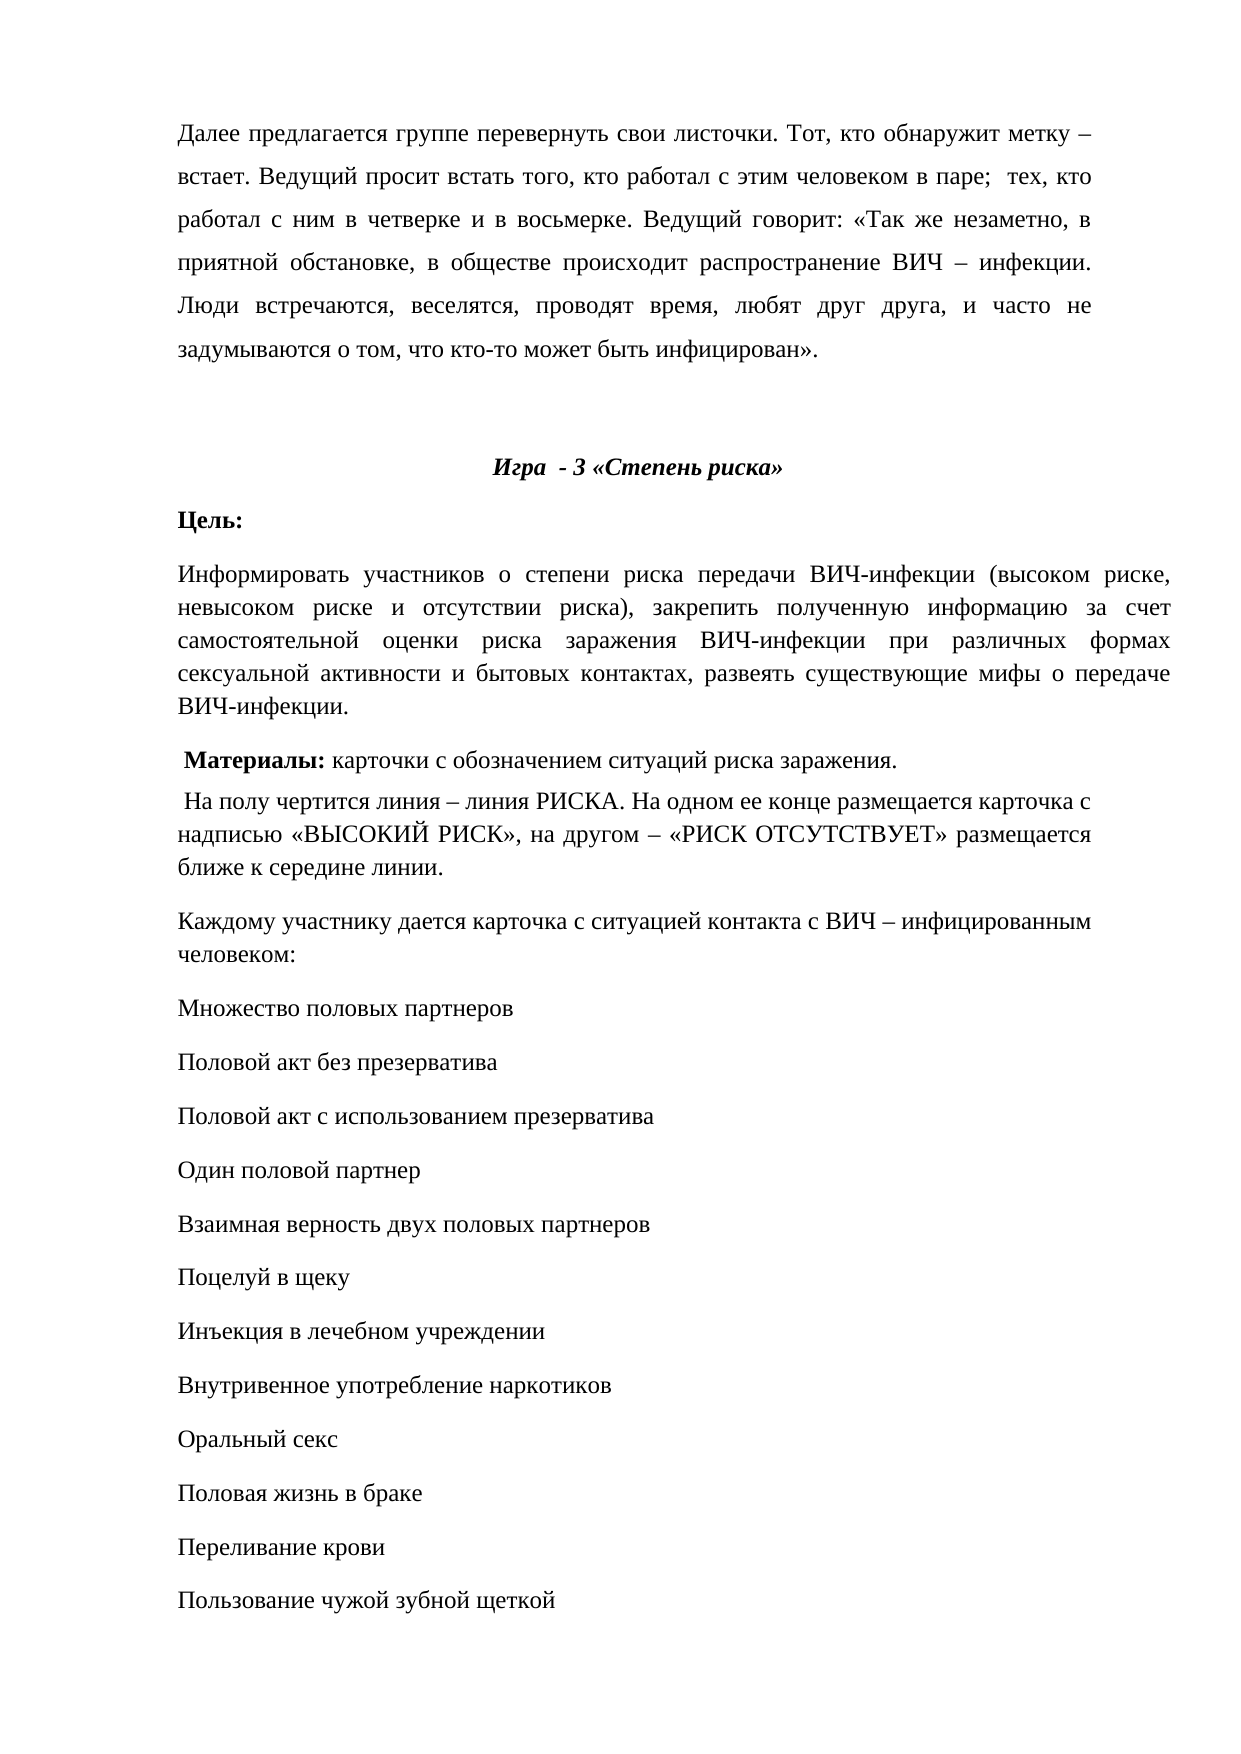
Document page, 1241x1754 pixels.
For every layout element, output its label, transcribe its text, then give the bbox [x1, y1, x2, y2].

text Множество половых партнеров [177, 993, 1092, 1022]
text Игра - 3 «Степень риска» [177, 452, 1092, 480]
text Переливание крови [177, 1532, 1092, 1561]
text Внутривенное употребление наркотиков [177, 1370, 1092, 1399]
text Один половой партнер [177, 1155, 1092, 1183]
text Пользование чужой зубной щеткой [177, 1586, 1092, 1614]
text Далее предлагается группе перевернуть свои листочки. Тот, кто обнаружит метку – встает. Ведущий просит встать того, кто работал с этим человеком в паре; тех, кто работал с ним в четверке и в восьмерке. Ведущий говорит: «Так же незаметно, в приятной обстановке, в обществе происходит распространение ВИЧ – инфекции. Люди встречаются, веселятся, проводят время, любят друг друга, и часто не задумываются о том, что кто-то может быть инфицирован». [177, 118, 1092, 362]
text Инъекция в лечебном учреждении [177, 1316, 1092, 1345]
text Половой акт без презерватива [177, 1047, 1092, 1076]
text Цель: [177, 505, 1092, 534]
text Половая жизнь в браке [177, 1478, 1092, 1507]
text Каждому участнику дается карточка с ситуацией контакта с ВИЧ – инфицированным человеком: [177, 906, 1092, 968]
text Половой акт с использованием презерватива [177, 1101, 1092, 1130]
text Оральный секс [177, 1424, 1092, 1453]
text Взаимная верность двух половых партнеров [177, 1209, 1092, 1237]
text Поцелуй в щеку [177, 1262, 1092, 1291]
text Материалы: карточки с обозначением ситуаций риска заражения. [177, 745, 1092, 774]
text На полу чертится линия – линия РИСКА. На одном ее конце размещается карточка с надписью «ВЫСОКИЙ РИСК», на другом – «РИСК ОТСУТСТВУЕТ» размещается ближе к середине линии. [177, 786, 1092, 881]
text Информировать участников о степени риска передачи ВИЧ-инфекции (высоком риске, невысоком риске и отсутствии риска), закрепить полученную информацию за счет самостоятельной оценки риска заражения ВИЧ-инфекции при различных формах сексуальной активности и бытовых контактах, развеять существующие мифы о передаче ВИЧ-инфекции. [177, 559, 1172, 720]
